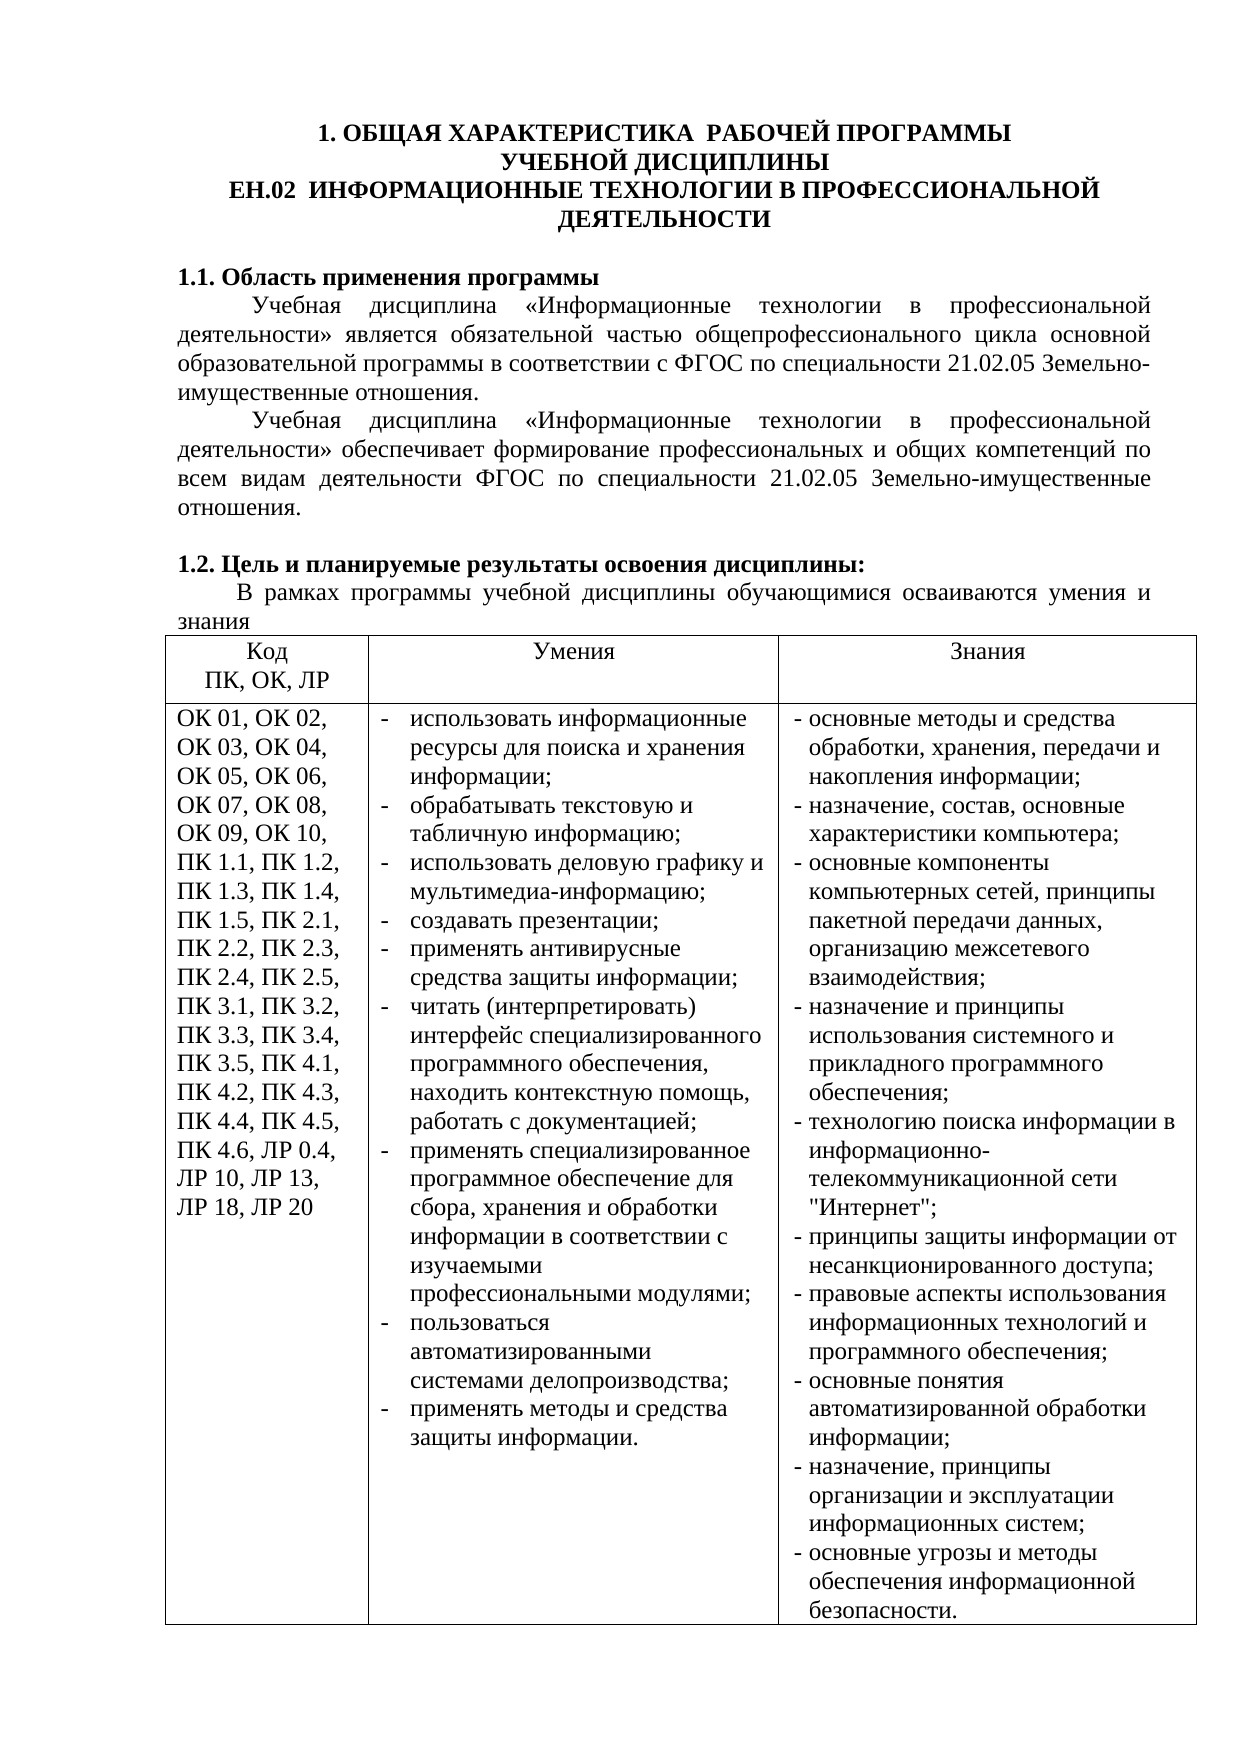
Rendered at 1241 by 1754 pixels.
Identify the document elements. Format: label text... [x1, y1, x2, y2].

table_cell основные методы и средства обработки, хранения, передачи и накопления информации; назначение, состав, основные характеристики компьютера; основные компоненты компьютерных сетей, принципы пакетной передачи данных, организацию межсетевого взаимодействия; назначение и принципы использования системного и прикладного программного обеспечения; технологию поиска информации в информационно-телекоммуникационной сети "Интернет"; принципы защиты информации от несанкционированного доступа; правовые аспекты использования информационных технологий и программного обеспечения; основные понятия автоматизированной обработки информации; назначение, принципы организации и эксплуатации информационных систем; основные угрозы и методы обеспечения информационной безопасности. [779, 704, 1196, 1623]
table_header Знания [779, 636, 1196, 702]
table_header Умения [369, 636, 778, 702]
text В рамках программы учебной дисциплины обучающимися осваиваются умения и знания [177, 577, 1152, 635]
table_cell использовать информационные ресурсы для поиска и хранения информации; обрабатывать текстовую и табличную информацию; использовать деловую графику и мультимедиа-информацию; создавать презентации; применять антивирусные средства защиты информации; читать (интерпретировать) интерфейс специализированного программного обеспечения, находить контекстную помощь, работать с документацией; применять специализированное программное обеспечение для сбора, хранения и обработки информации в соответствии с изучаемыми профессиональными модулями; пользоваться автоматизированными системами делопроизводства; применять методы и средства защиты информации. [369, 704, 778, 1623]
text Учебная дисциплина «Информационные технологии в профессиональной деятельности» является обязательной частью общепрофессионального цикла основной образовательной программы в соответствии с ФГОС по специальности 21.02.05 Земельно-имущественные отношения. [177, 291, 1152, 406]
table_cell ОК 01, ОК 02, ОК 03, ОК 04, ОК 05, ОК 06, ОК 07, ОК 08, ОК 09, ОК 10, ПК 1.1, ПК 1.2, ПК 1.3, ПК 1.4, ПК 1.5, ПК 2.1, ПК 2.2, ПК 2.3, ПК 2.4, ПК 2.5, ПК 3.1, ПК 3.2, ПК 3.3, ПК 3.4, ПК 3.5, ПК 4.1, ПК 4.2, ПК 4.3, ПК 4.4, ПК 4.5, ПК 4.6, ЛР 0.4, ЛР 10, ЛР 13, ЛР 18, ЛР 20 [166, 704, 368, 1623]
text 1. ОБЩАЯ ХАРАКТЕРИСТИКА РАБОЧЕЙ ПРОГРАММЫ [177, 118, 1152, 147]
text ЕН.02 ИНФОРМАЦИОННЫЕ ТЕХНОЛОГИИ В ПРОФЕССИОНАЛЬНОЙ ДЕЯТЕЛЬНОСТИ [177, 176, 1152, 233]
text 1.2. Цель и планируемые результаты освоения дисциплины: [177, 549, 1152, 577]
subtitle 1.1. Область применения программы [177, 262, 1152, 291]
table_header Код ПК, ОК, ЛР [166, 636, 368, 702]
text Учебная дисциплина «Информационные технологии в профессиональной деятельности» обеспечивает формирование профессиональных и общих компетенций по всем видам деятельности ФГОС по специальности 21.02.05 Земельно-имущественные отношения. [177, 406, 1152, 521]
text УЧЕБНОЙ ДИСЦИПЛИНЫ [177, 147, 1152, 176]
